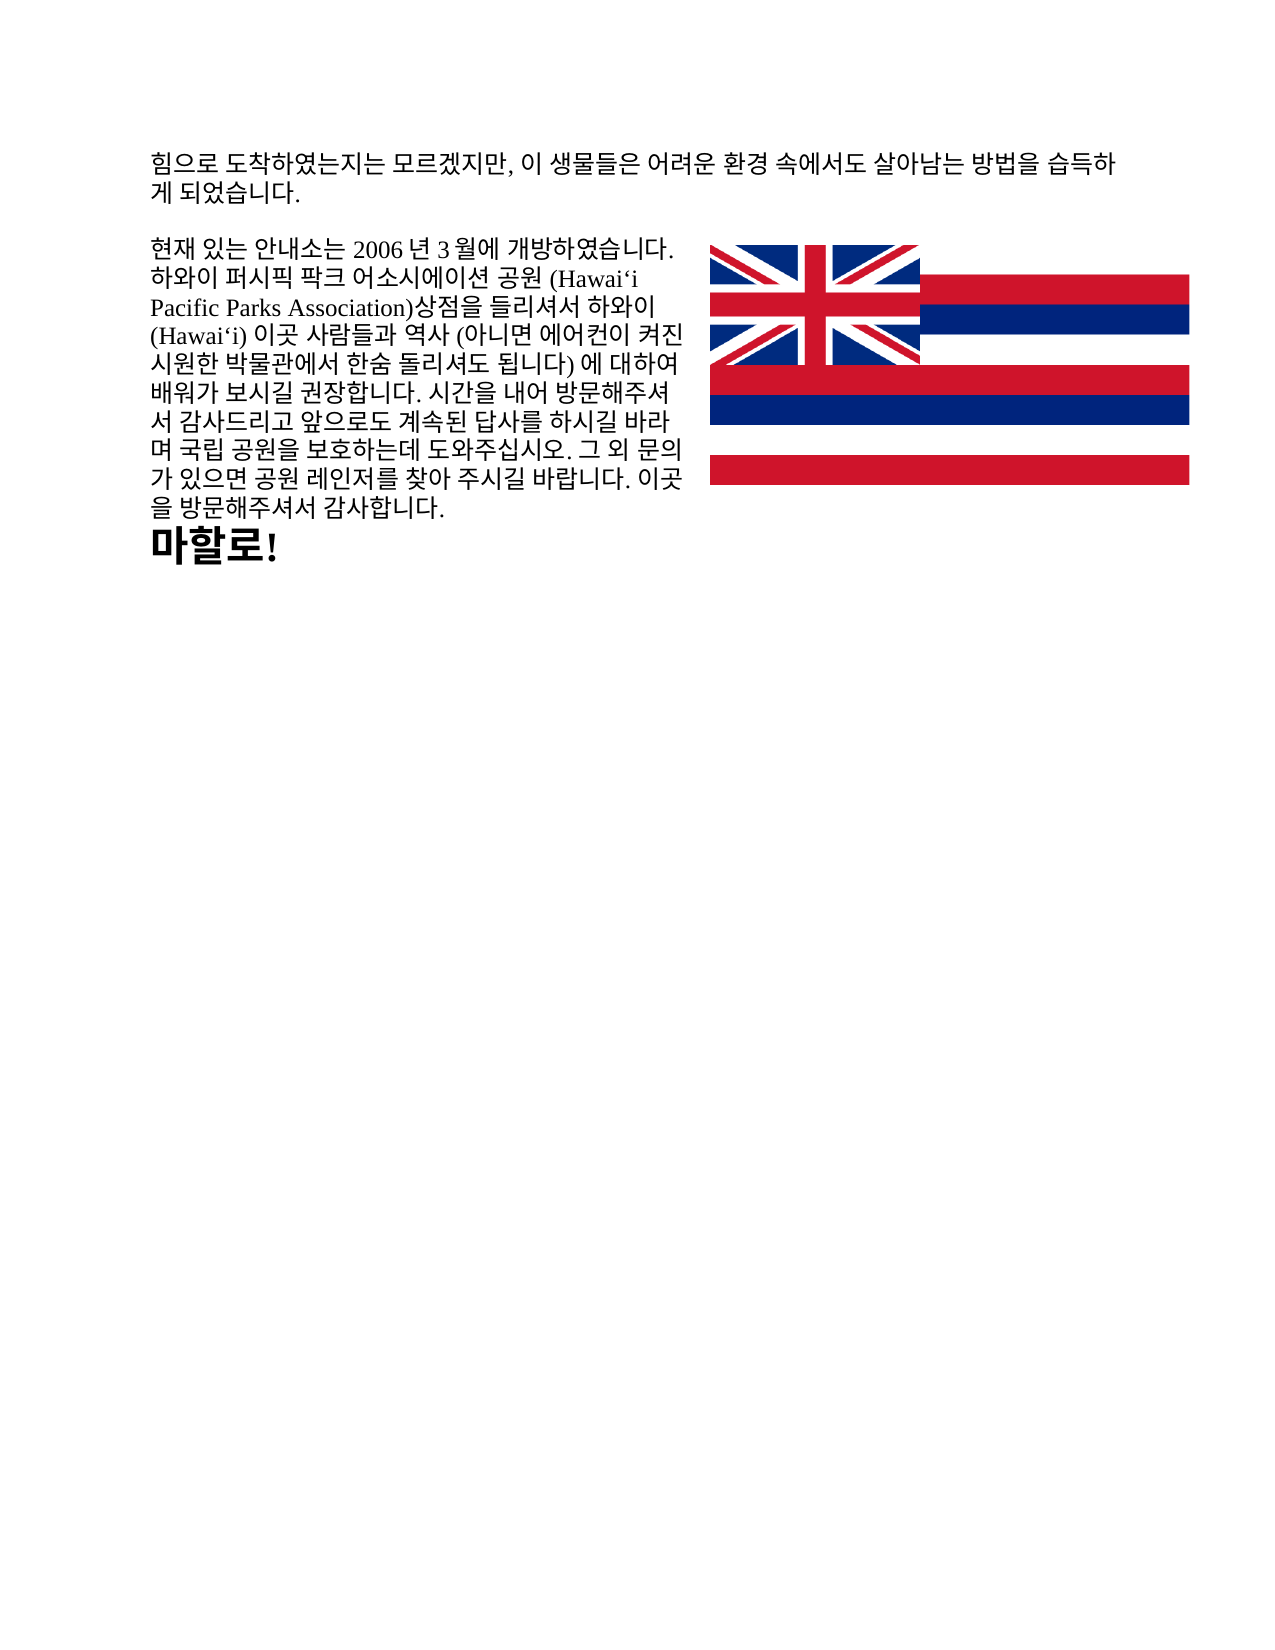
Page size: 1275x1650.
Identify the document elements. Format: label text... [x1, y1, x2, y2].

text 마할로! [150, 523, 1125, 571]
picture [710, 245, 1190, 485]
